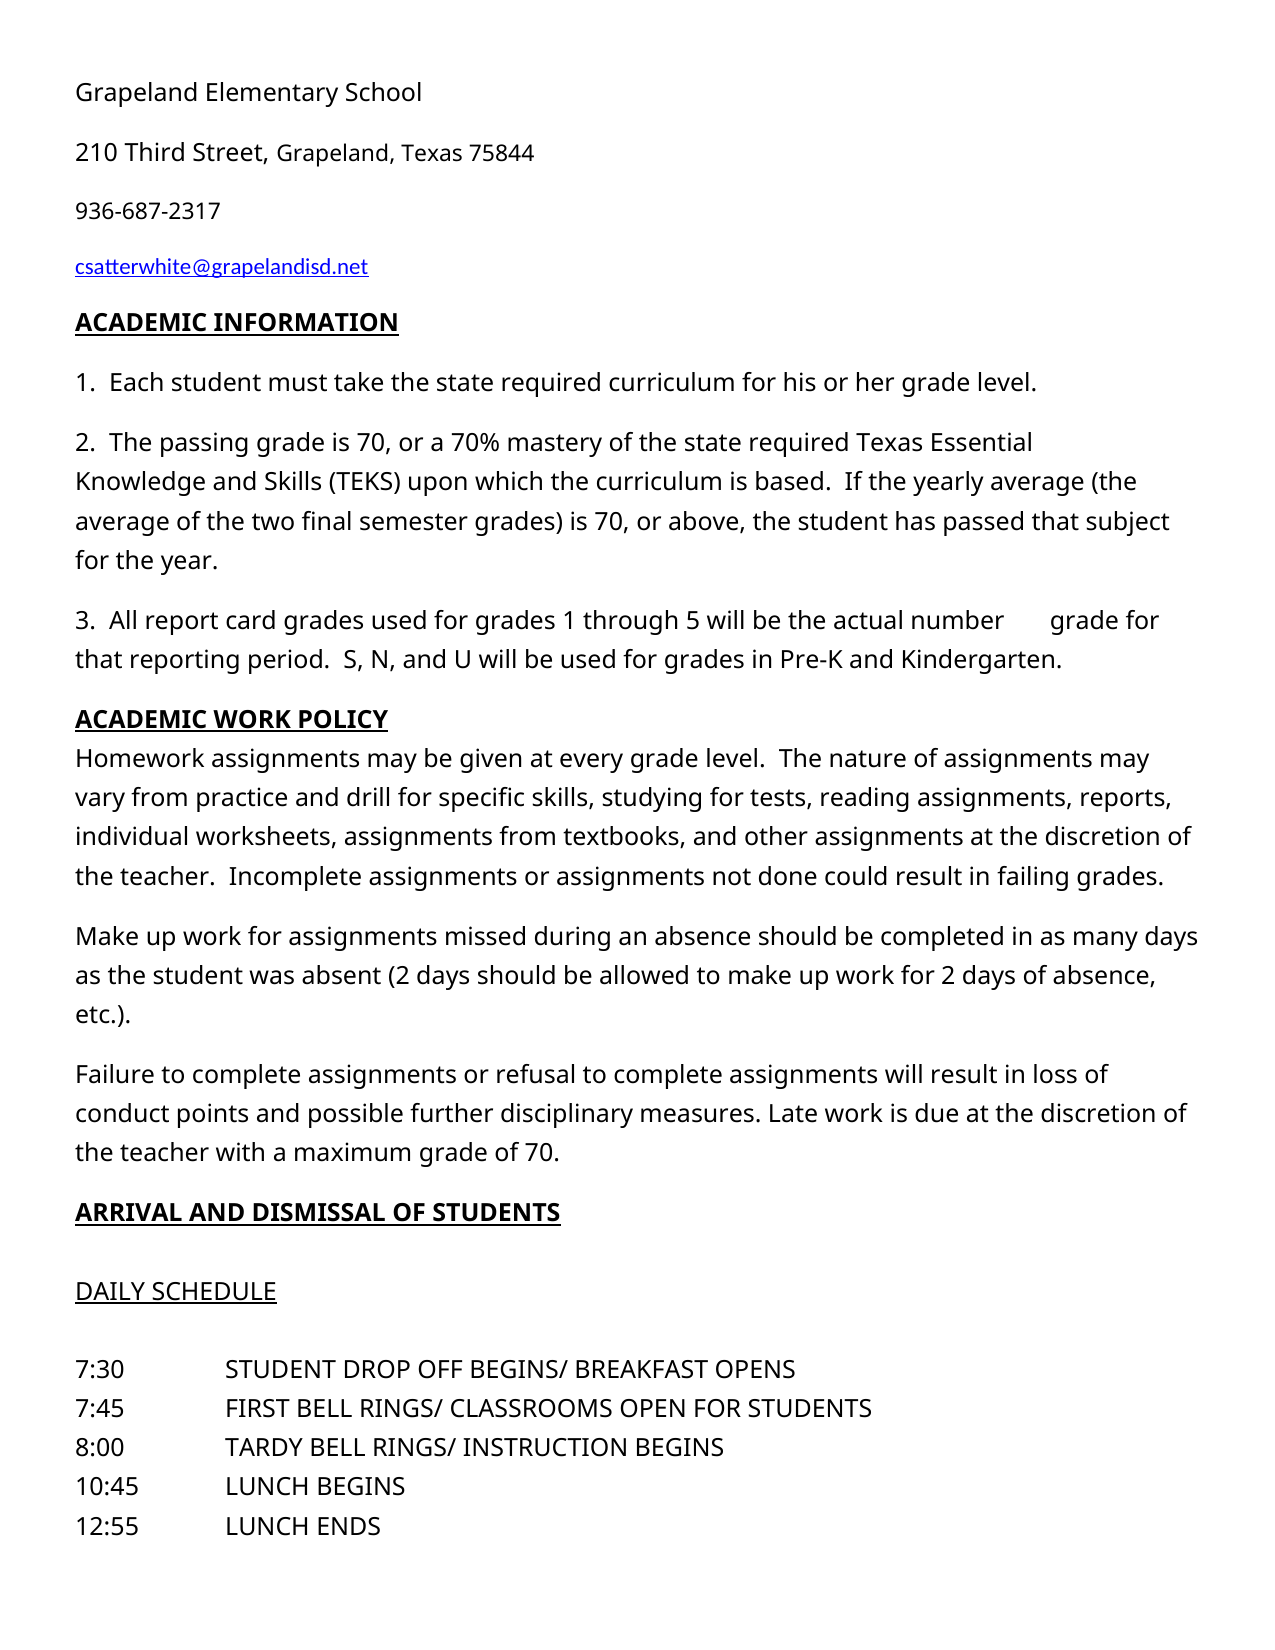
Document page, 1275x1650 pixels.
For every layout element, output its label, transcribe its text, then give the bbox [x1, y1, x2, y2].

text 7:45 FIRST BELL RINGS/ CLASSROOMS OPEN FOR STUDENTS [75, 1391, 1200, 1425]
text 936-687-2317 [75, 195, 1200, 226]
text 12:55 LUNCH ENDS [75, 1508, 1200, 1542]
text Grapeland Elementary School [75, 75, 1200, 109]
text ACADEMIC INFORMATION [75, 305, 1200, 339]
text DAILY SCHEDULE [75, 1273, 1200, 1307]
text ARRIVAL AND DISMISSAL OF STUDENTS [75, 1195, 1200, 1229]
text ACADEMIC WORK POLICY [75, 701, 1200, 736]
text Make up work for assignments missed during an absence should be completed in as many days as the student was absent (2 days should be allowed to make up work for 2 days of absence, etc.). [75, 918, 1200, 1031]
text Homework assignments may be given at every grade level. The nature of assignments may vary from practice and drill for specific skills, studying for tests, reading assignments, reports, individual worksheets, assignments from textbooks, and other assignments at the discretion of the teacher. Incomplete assignments or assignments not done could result in failing grades. [75, 741, 1200, 892]
text 10:45 LUNCH BEGINS [75, 1469, 1200, 1503]
text 210 Third Street, Grapeland, Texas 75844 [75, 135, 1200, 169]
text 3. All report card grades used for grades 1 through 5 will be the actual number grade for that reporting period. S, N, and U will be used for grades in Pre-K and Kindergarten. [75, 602, 1200, 676]
text 8:00 TARDY BELL RINGS/ INSTRUCTION BEGINS [75, 1430, 1200, 1464]
text Failure to complete assignments or refusal to complete assignments will result in loss of conduct points and possible further disciplinary measures. Late work is due at the discretion of the teacher with a maximum grade of 70. [75, 1056, 1200, 1169]
text 1. Each student must take the state required curriculum for his or her grade level. [75, 365, 1200, 399]
text 7:30 STUDENT DROP OFF BEGINS/ BREAKFAST OPENS [75, 1351, 1200, 1386]
text 2. The passing grade is 70, or a 70% mastery of the state required Texas Essential Knowledge and Skills (TEKS) upon which the curriculum is based. If the yearly average (the average of the two final semester grades) is 70, or above, the student has passed that subject for the year. [75, 425, 1200, 576]
text csatterwhite@grapelandisd.net [75, 252, 1200, 280]
